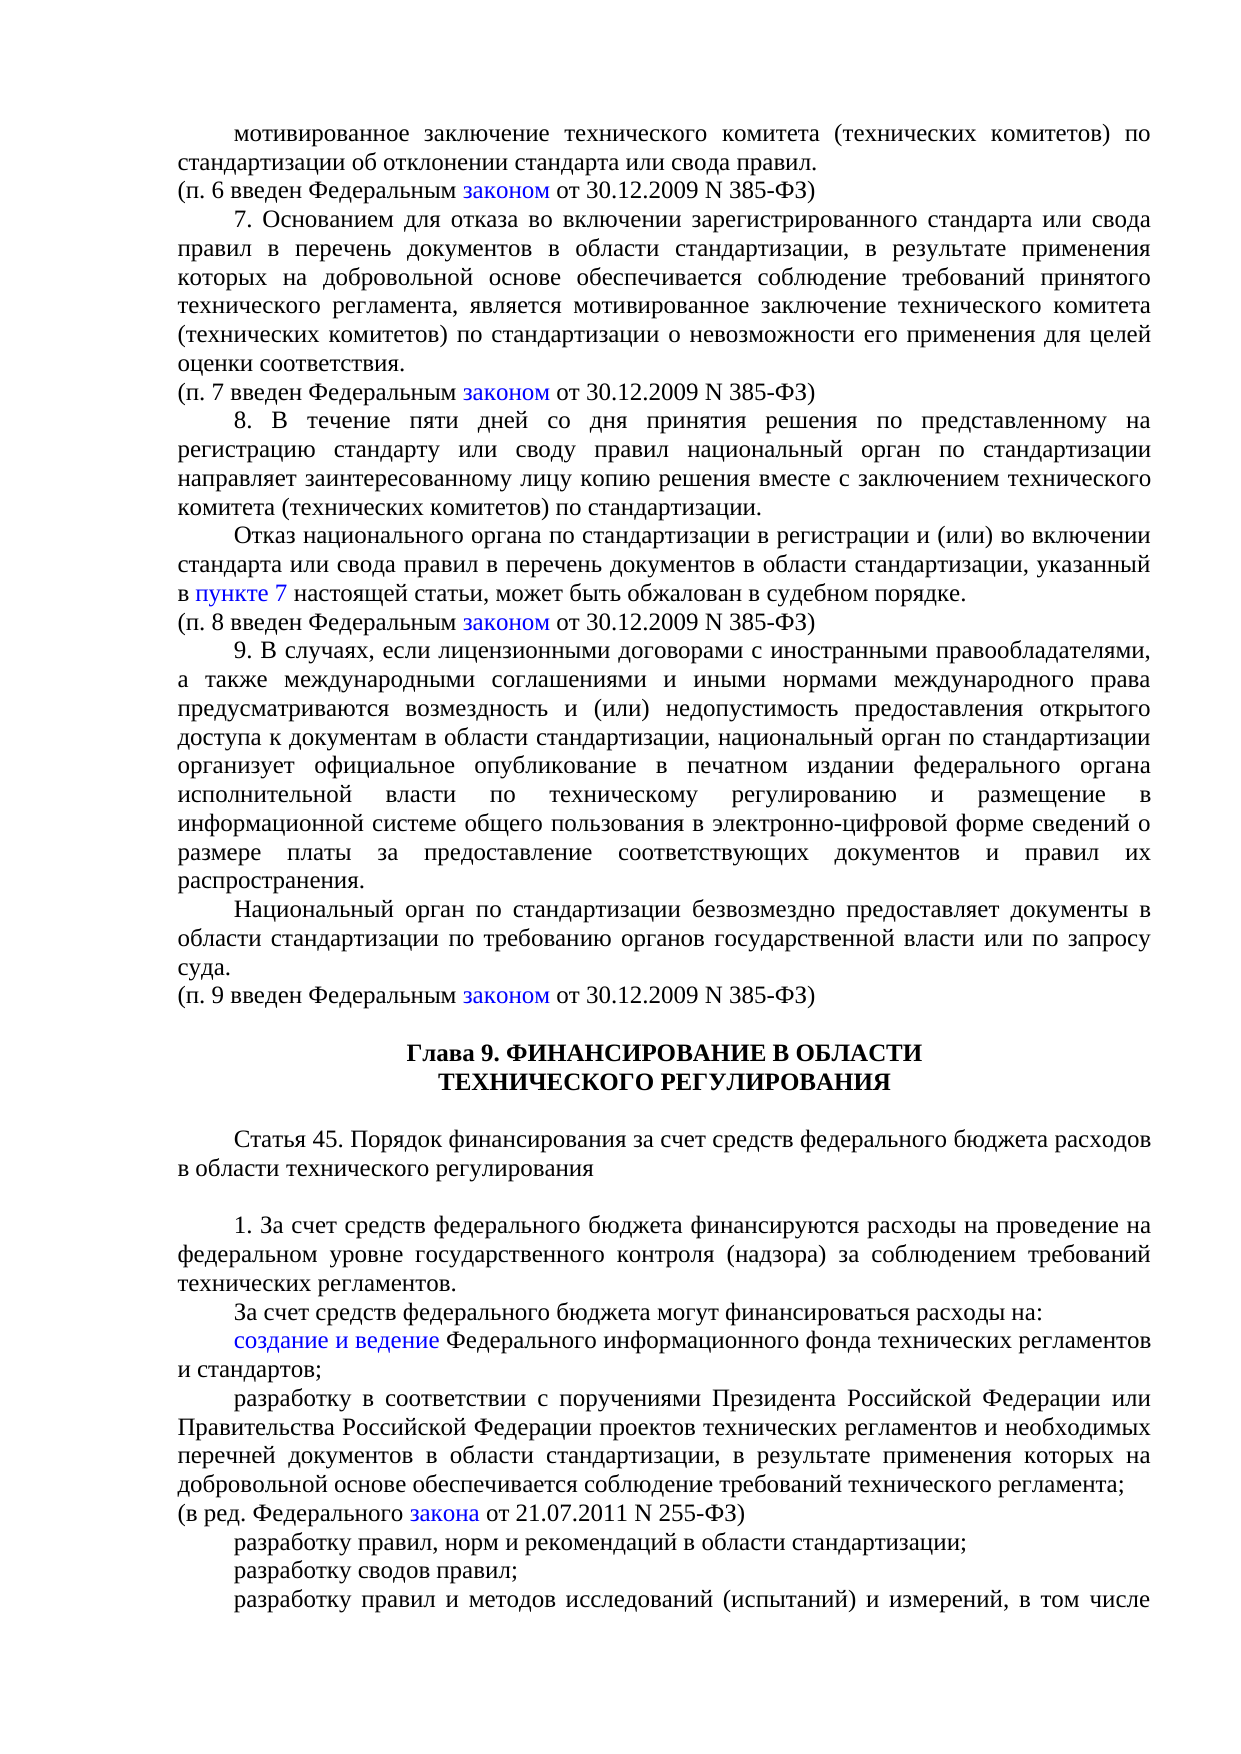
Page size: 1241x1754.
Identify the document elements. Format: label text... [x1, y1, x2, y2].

text Отказ национального органа по стандартизации в регистрации и (или) во включении стандарта или свода правил в перечень документов в области стандартизации, указанный в пункте 7 настоящей статьи, может быть обжалован в судебном порядке. [177, 521, 1152, 607]
text За счет средств федерального бюджета могут финансироваться расходы на: [177, 1297, 1152, 1326]
text разработку правил, норм и рекомендаций в области стандартизации; [177, 1527, 1152, 1556]
text ТЕХНИЧЕСКОГО РЕГУЛИРОВАНИЯ [177, 1067, 1152, 1096]
text Национальный орган по стандартизации безвозмездно предоставляет документы в области стандартизации по требованию органов государственной власти или по запросу суда. [177, 894, 1152, 981]
text 7. Основанием для отказа во включении зарегистрированного стандарта или свода правил в перечень документов в области стандартизации, в результате применения которых на добровольной основе обеспечивается соблюдение требований принятого технического регламента, является мотивированное заключение технического комитета (технических комитетов) по стандартизации о невозможности его применения для целей оценки соответствия. [177, 204, 1152, 377]
text разработку в соответствии с поручениями Президента Российской Федерации или Правительства Российской Федерации проектов технических регламентов и необходимых перечней документов в области стандартизации, в результате применения которых на добровольной основе обеспечивается соблюдение требований технического регламента; [177, 1383, 1152, 1498]
text (п. 6 введен Федеральным законом от 30.12.2009 N 385-ФЗ) [177, 176, 1152, 204]
text (п. 7 введен Федеральным законом от 30.12.2009 N 385-ФЗ) [177, 377, 1152, 406]
text (в ред. Федерального закона от 21.07.2011 N 255-ФЗ) [177, 1498, 1152, 1527]
text (п. 9 введен Федеральным законом от 30.12.2009 N 385-ФЗ) [177, 981, 1152, 1009]
text разработку сводов правил; [177, 1556, 1152, 1584]
text 8. В течение пяти дней со дня принятия решения по представленному на регистрацию стандарту или своду правил национальный орган по стандартизации направляет заинтересованному лицу копию решения вместе с заключением технического комитета (технических комитетов) по стандартизации. [177, 406, 1152, 521]
text Глава 9. ФИНАНСИРОВАНИЕ В ОБЛАСТИ [177, 1038, 1152, 1067]
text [177, 1584, 1152, 1613]
text Статья 45. Порядок финансирования за счет средств федерального бюджета расходов в области технического регулирования [177, 1124, 1152, 1182]
text мотивированное заключение технического комитета (технических комитетов) по стандартизации об отклонении стандарта или свода правил. [177, 118, 1152, 176]
text 1. За счет средств федерального бюджета финансируются расходы на проведение на федеральном уровне государственного контроля (надзора) за соблюдением требований технических регламентов. [177, 1211, 1152, 1297]
text (п. 8 введен Федеральным законом от 30.12.2009 N 385-ФЗ) [177, 607, 1152, 636]
text 9. В случаях, если лицензионными договорами с иностранными правообладателями, а также международными соглашениями и иными нормами международного права предусматриваются возмездность и (или) недопустимость предоставления открытого доступа к документам в области стандартизации, национальный орган по стандартизации организует официальное опубликование в печатном издании федерального органа исполнительной власти по техническому регулированию и размещение в информационной системе общего пользования в электронно-цифровой форме сведений о размере платы за предоставление соответствующих документов и правил их распространения. [177, 636, 1152, 894]
text создание и ведение Федерального информационного фонда технических регламентов и стандартов; [177, 1326, 1152, 1383]
